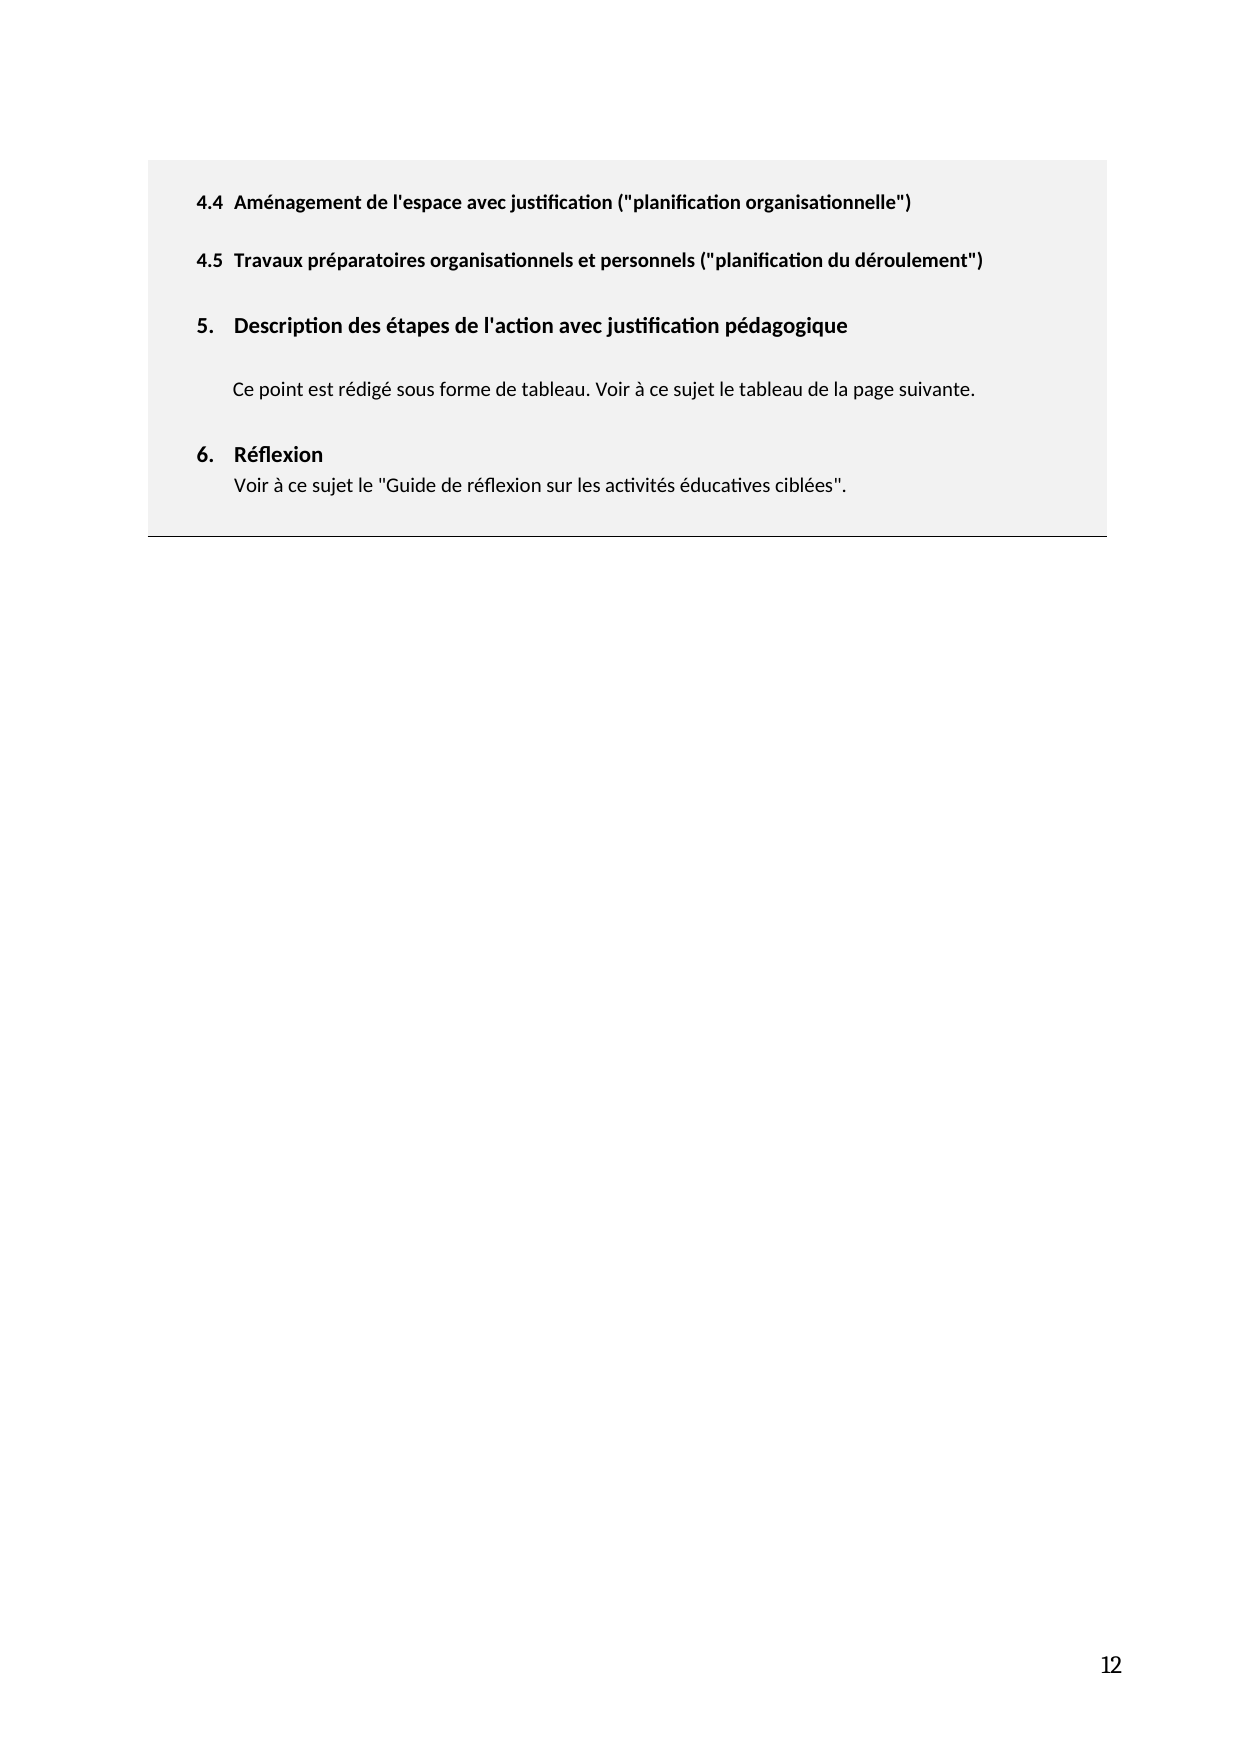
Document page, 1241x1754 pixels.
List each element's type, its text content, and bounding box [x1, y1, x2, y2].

table_cell Réflexion Voir à ce sujet le "Guide de réflexion sur les activités éducatives ciblées". [148, 440, 1107, 536]
table_cell Description des étapes de l'action avec justification pédagogique Ce point est rédigé sous forme de tableau. Voir à ce sujet le tableau de la page suivante. [148, 312, 1107, 440]
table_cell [148, 160, 1107, 312]
